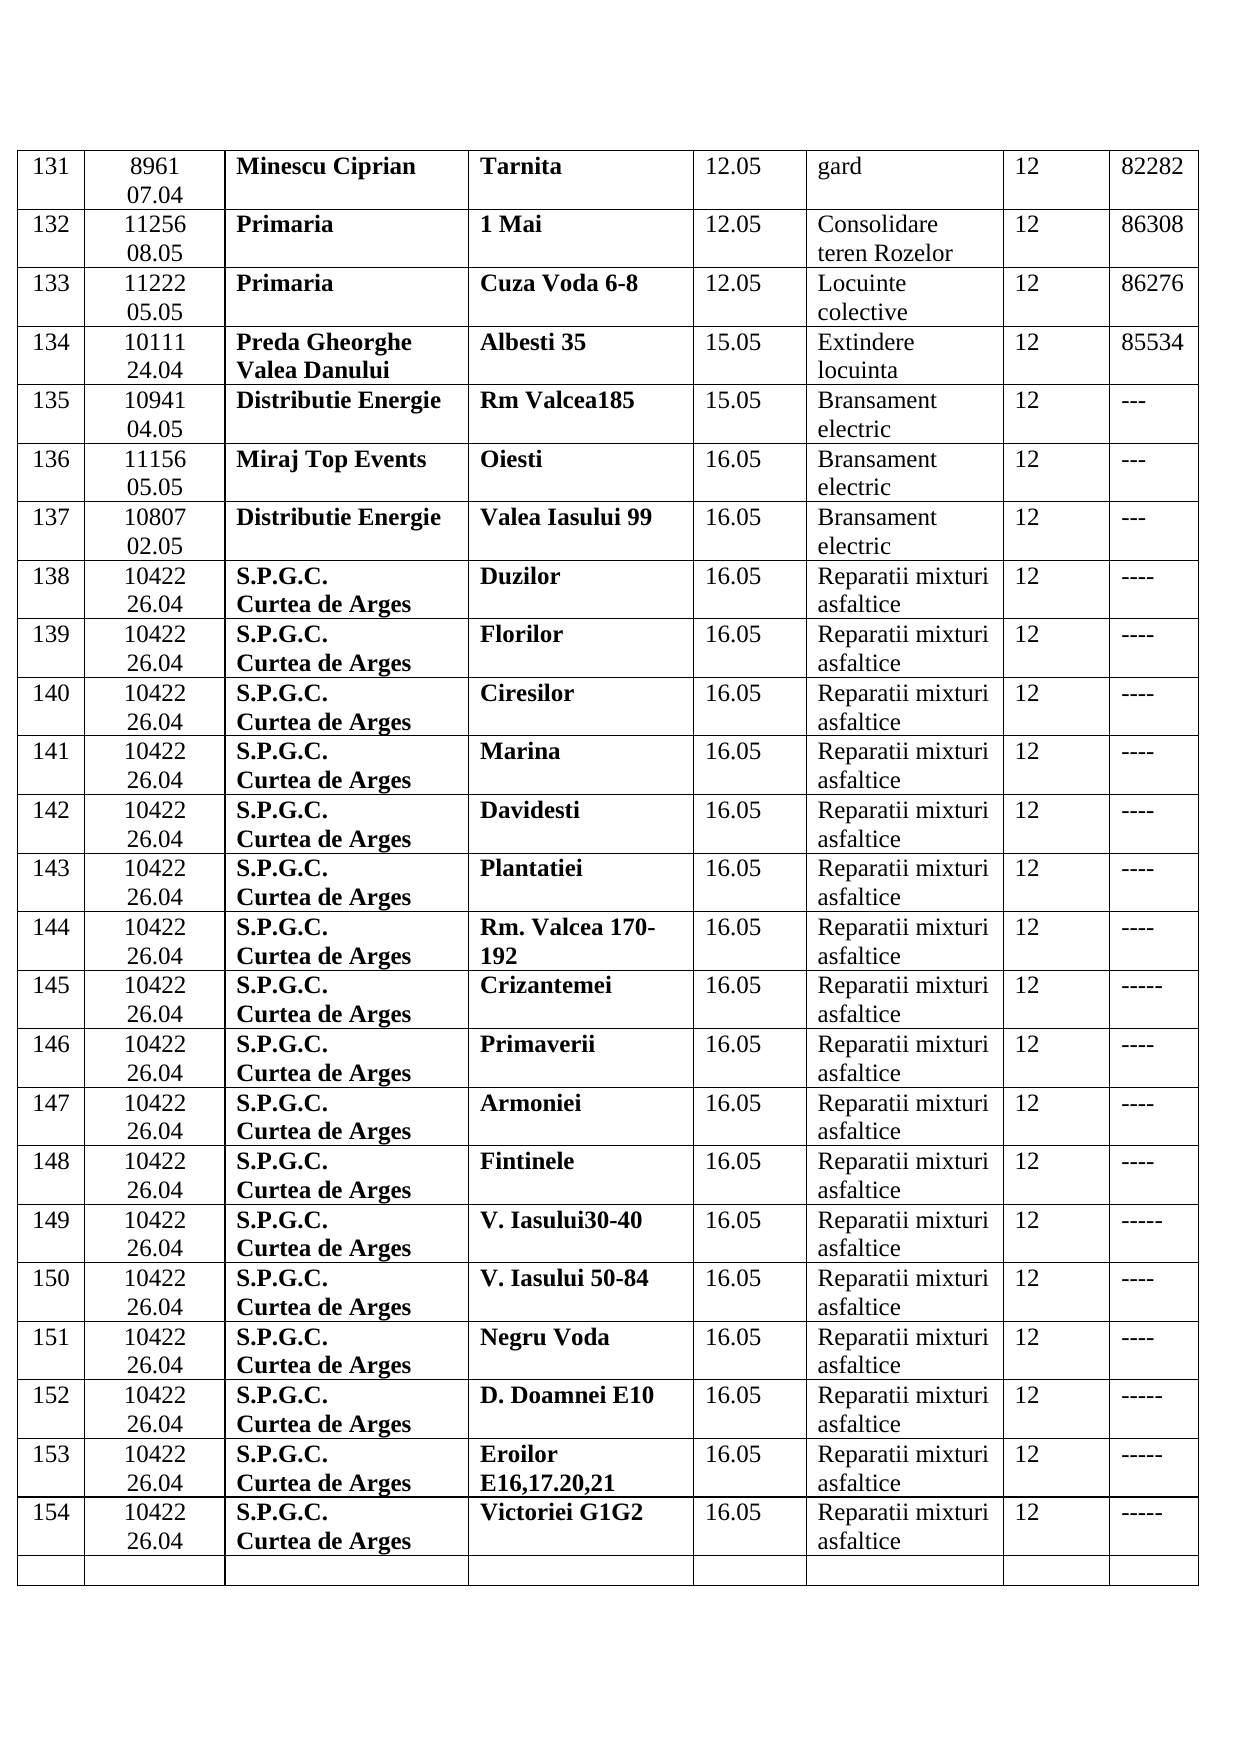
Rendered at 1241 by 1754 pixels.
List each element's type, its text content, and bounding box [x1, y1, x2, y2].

table_cell 12 [1004, 1322, 1109, 1379]
table_cell Cuza Voda 6-8 [469, 268, 693, 326]
table_cell Bransament electric [807, 385, 1003, 443]
table_cell [1004, 1556, 1109, 1585]
table_cell Rm. Valcea 170-192 [469, 912, 693, 969]
table_cell 16.05 [694, 1498, 806, 1555]
table_cell 137 [18, 502, 84, 560]
table_cell 10422 26.04 [85, 1146, 224, 1204]
table_cell Plantatiei [469, 854, 693, 911]
table_cell S.P.G.C. Curtea de Arges [226, 1380, 468, 1438]
table_cell 140 [18, 678, 84, 735]
table_cell 15.05 [694, 385, 806, 443]
table_cell V. Iasului 50-84 [469, 1263, 693, 1321]
table_cell 10422 26.04 [85, 619, 224, 677]
table_cell Reparatii mixturi asfaltice [807, 1205, 1003, 1262]
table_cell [226, 1498, 468, 1555]
table_cell 12 [1004, 268, 1109, 326]
table_cell Reparatii mixturi asfaltice [807, 1029, 1003, 1087]
table_cell 138 [18, 561, 84, 618]
table_cell 10422 26.04 [85, 1498, 224, 1555]
table_cell 11156 05.05 [85, 444, 224, 501]
table_cell Distributie Energie [226, 385, 468, 443]
table_cell 16.05 [694, 1263, 806, 1321]
table_cell Marina [469, 736, 693, 794]
table_cell Reparatii mixturi asfaltice [807, 1380, 1003, 1438]
table_cell V. Iasului30-40 [469, 1205, 693, 1262]
table_cell 10422 26.04 [85, 795, 224, 852]
table_cell 16.05 [694, 971, 806, 1028]
table_cell 11222 05.05 [85, 268, 224, 326]
table_cell --- [1110, 444, 1198, 501]
table_cell S.P.G.C. Curtea de Arges [226, 561, 468, 618]
table_cell 150 [18, 1263, 84, 1321]
table_cell 10941 04.05 [85, 385, 224, 443]
table_cell 12 [1004, 151, 1109, 208]
table_cell 152 [18, 1380, 84, 1438]
table_cell [1110, 1556, 1198, 1585]
table_cell 10422 26.04 [85, 1380, 224, 1438]
table_cell 12.05 [694, 210, 806, 267]
table_cell 10111 24.04 [85, 327, 224, 384]
table_cell S.P.G.C. Curtea de Arges [226, 619, 468, 677]
table_cell 10422 26.04 [85, 1322, 224, 1379]
table_cell S.P.G.C. Curtea de Arges [226, 912, 468, 969]
table_cell Florilor [469, 619, 693, 677]
table_cell 133 [18, 268, 84, 326]
table_cell 16.05 [694, 854, 806, 911]
table_cell 132 [18, 210, 84, 267]
table_cell 16.05 [694, 912, 806, 969]
table_cell 12 [1004, 736, 1109, 794]
table_cell Reparatii mixturi asfaltice [807, 678, 1003, 735]
table_cell 12.05 [694, 268, 806, 326]
table_cell Preda Gheorghe Valea Danului [226, 327, 468, 384]
table_cell S.P.G.C. Curtea de Arges [226, 854, 468, 911]
table_cell 16.05 [694, 1439, 806, 1496]
table_cell 10422 26.04 [85, 971, 224, 1028]
table_cell Primaverii [469, 1029, 693, 1087]
table_cell 1 Mai [469, 210, 693, 267]
table_cell 10422 26.04 [85, 678, 224, 735]
table_cell Davidesti [469, 795, 693, 852]
table_cell 144 [18, 912, 84, 969]
table_cell 16.05 [694, 1088, 806, 1145]
table_cell 131 [18, 151, 84, 208]
table_cell 16.05 [694, 619, 806, 677]
table_cell 141 [18, 736, 84, 794]
table_cell ----- [1110, 1380, 1198, 1438]
table_cell Victoriei G1G2 [469, 1498, 693, 1555]
table_cell ---- [1110, 561, 1198, 618]
table_cell S.P.G.C. Curtea de Arges [226, 1088, 468, 1145]
table_cell 149 [18, 1205, 84, 1262]
table_cell ---- [1110, 619, 1198, 677]
table_cell 154 [18, 1498, 84, 1555]
table_cell ---- [1110, 795, 1198, 852]
table_cell 16.05 [694, 502, 806, 560]
table_cell ----- [1110, 1439, 1198, 1496]
table_cell S.P.G.C. Curtea de Arges [226, 971, 468, 1028]
table_cell ---- [1110, 1088, 1198, 1145]
table_cell 153 [18, 1439, 84, 1496]
table_cell 82282 [1110, 151, 1198, 208]
table_cell --- [1110, 385, 1198, 443]
table_cell 10807 02.05 [85, 502, 224, 560]
table_cell [85, 1556, 224, 1585]
table_cell Reparatii mixturi asfaltice [807, 1263, 1003, 1321]
table_cell S.P.G.C. Curtea de Arges [226, 1322, 468, 1379]
table_cell 12 [1004, 678, 1109, 735]
table_cell 136 [18, 444, 84, 501]
table_cell D. Doamnei E10 [469, 1380, 693, 1438]
table_cell Oiesti [469, 444, 693, 501]
table_cell 12 [1004, 502, 1109, 560]
table_cell 10422 26.04 [85, 854, 224, 911]
table_cell 85534 [1110, 327, 1198, 384]
table_cell 146 [18, 1029, 84, 1087]
table_cell S.P.G.C. Curtea de Arges [226, 1146, 468, 1204]
table_cell Reparatii mixturi asfaltice [807, 795, 1003, 852]
table_cell 151 [18, 1322, 84, 1379]
table_cell 16.05 [694, 444, 806, 501]
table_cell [807, 1498, 1003, 1555]
table_cell Reparatii mixturi asfaltice [807, 619, 1003, 677]
table_cell 139 [18, 619, 84, 677]
table_cell 16.05 [694, 1205, 806, 1262]
table_cell 16.05 [694, 1029, 806, 1087]
table_cell 12 [1004, 912, 1109, 969]
table_cell 12 [1004, 619, 1109, 677]
table_cell [18, 1556, 84, 1585]
table_cell Reparatii mixturi asfaltice [807, 1322, 1003, 1379]
table_cell 12 [1004, 210, 1109, 267]
table_cell ---- [1110, 912, 1198, 969]
table_cell 10422 26.04 [85, 1439, 224, 1496]
table_cell Primaria [226, 268, 468, 326]
table_cell 86276 [1110, 268, 1198, 326]
table_cell 16.05 [694, 1380, 806, 1438]
table_cell 12 [1004, 1088, 1109, 1145]
table_cell --- [1110, 502, 1198, 560]
table_cell [469, 1556, 693, 1585]
table_cell Consolidare teren Rozelor [807, 210, 1003, 267]
table_cell 10422 26.04 [85, 561, 224, 618]
table_cell 11256 08.05 [85, 210, 224, 267]
table_cell S.P.G.C. Curtea de Arges [226, 678, 468, 735]
table_cell Distributie Energie [226, 502, 468, 560]
table_cell 12 [1004, 795, 1109, 852]
table_cell Eroilor E16,17.20,21 [469, 1439, 693, 1496]
table_cell 12 [1004, 1205, 1109, 1262]
table_cell 15.05 [694, 327, 806, 384]
table_cell 12 [1004, 1439, 1109, 1496]
table_cell 12 [1004, 1498, 1109, 1555]
table_cell Rm Valcea185 [469, 385, 693, 443]
table_cell 16.05 [694, 795, 806, 852]
table_cell 12 [1004, 561, 1109, 618]
table_cell 10422 26.04 [85, 1263, 224, 1321]
table_cell Reparatii mixturi asfaltice [807, 1088, 1003, 1145]
table_cell Reparatii mixturi asfaltice [807, 1439, 1003, 1496]
table_cell 12 [1004, 854, 1109, 911]
table_cell 12 [1004, 971, 1109, 1028]
table_cell 148 [18, 1146, 84, 1204]
table_cell 12 [1004, 1263, 1109, 1321]
table_cell 10422 26.04 [85, 1088, 224, 1145]
table_cell 10422 26.04 [85, 736, 224, 794]
table_cell 142 [18, 795, 84, 852]
table_cell Reparatii mixturi asfaltice [807, 736, 1003, 794]
table_cell Primaria [226, 210, 468, 267]
table_cell Bransament electric [807, 444, 1003, 501]
table_cell Bransament electric [807, 502, 1003, 560]
table_cell Reparatii mixturi asfaltice [807, 971, 1003, 1028]
table_cell 12 [1004, 385, 1109, 443]
table_cell 12.05 [694, 151, 806, 208]
table_cell ---- [1110, 736, 1198, 794]
table_cell 16.05 [694, 1322, 806, 1379]
table_cell 12 [1004, 327, 1109, 384]
table_cell Valea Iasului 99 [469, 502, 693, 560]
table_cell ---- [1110, 1146, 1198, 1204]
table_cell ---- [1110, 1263, 1198, 1321]
table_cell Tarnita [469, 151, 693, 208]
table_cell 135 [18, 385, 84, 443]
table_cell 145 [18, 971, 84, 1028]
table_cell 10422 26.04 [85, 912, 224, 969]
table_cell [694, 1556, 806, 1585]
table_cell 134 [18, 327, 84, 384]
table_cell S.P.G.C. Curtea de Arges [226, 1439, 468, 1496]
table_cell 10422 26.04 [85, 1205, 224, 1262]
table_cell ---- [1110, 854, 1198, 911]
table_cell 16.05 [694, 561, 806, 618]
table_cell Crizantemei [469, 971, 693, 1028]
table_cell 12 [1004, 1029, 1109, 1087]
table_cell ---- [1110, 1322, 1198, 1379]
table_cell 16.05 [694, 678, 806, 735]
table_cell Minescu Ciprian [226, 151, 468, 208]
table_cell S.P.G.C. Curtea de Arges [226, 795, 468, 852]
table_cell S.P.G.C. Curtea de Arges [226, 1205, 468, 1262]
table_cell Negru Voda [469, 1322, 693, 1379]
table_cell 12 [1004, 1146, 1109, 1204]
table_cell ----- [1110, 1498, 1198, 1555]
table_cell 86308 [1110, 210, 1198, 267]
table_cell 16.05 [694, 736, 806, 794]
table_cell ---- [1110, 678, 1198, 735]
table_cell Reparatii mixturi asfaltice [807, 854, 1003, 911]
table_cell Miraj Top Events [226, 444, 468, 501]
table_cell S.P.G.C. Curtea de Arges [226, 736, 468, 794]
table_cell Locuinte colective [807, 268, 1003, 326]
table_cell Reparatii mixturi asfaltice [807, 1146, 1003, 1204]
table_cell gard [807, 151, 1003, 208]
table_cell 12 [1004, 1380, 1109, 1438]
table_cell ----- [1110, 971, 1198, 1028]
table_cell Fintinele [469, 1146, 693, 1204]
table_cell S.P.G.C. Curtea de Arges [226, 1263, 468, 1321]
table_cell [807, 1556, 1003, 1585]
table_cell Albesti 35 [469, 327, 693, 384]
table_cell 12 [1004, 444, 1109, 501]
table_cell 147 [18, 1088, 84, 1145]
table_cell Duzilor [469, 561, 693, 618]
table_cell Extindere locuinta [807, 327, 1003, 384]
table_cell 16.05 [694, 1146, 806, 1204]
table_cell Armoniei [469, 1088, 693, 1145]
table_cell 8961 07.04 [85, 151, 224, 208]
table_cell ---- [1110, 1029, 1198, 1087]
table_cell ----- [1110, 1205, 1198, 1262]
table_cell [226, 1556, 468, 1585]
table_cell 10422 26.04 [85, 1029, 224, 1087]
table_cell Reparatii mixturi asfaltice [807, 561, 1003, 618]
table_cell S.P.G.C. Curtea de Arges [226, 1029, 468, 1087]
table_cell Reparatii mixturi asfaltice [807, 912, 1003, 969]
table_cell Ciresilor [469, 678, 693, 735]
table_cell 143 [18, 854, 84, 911]
